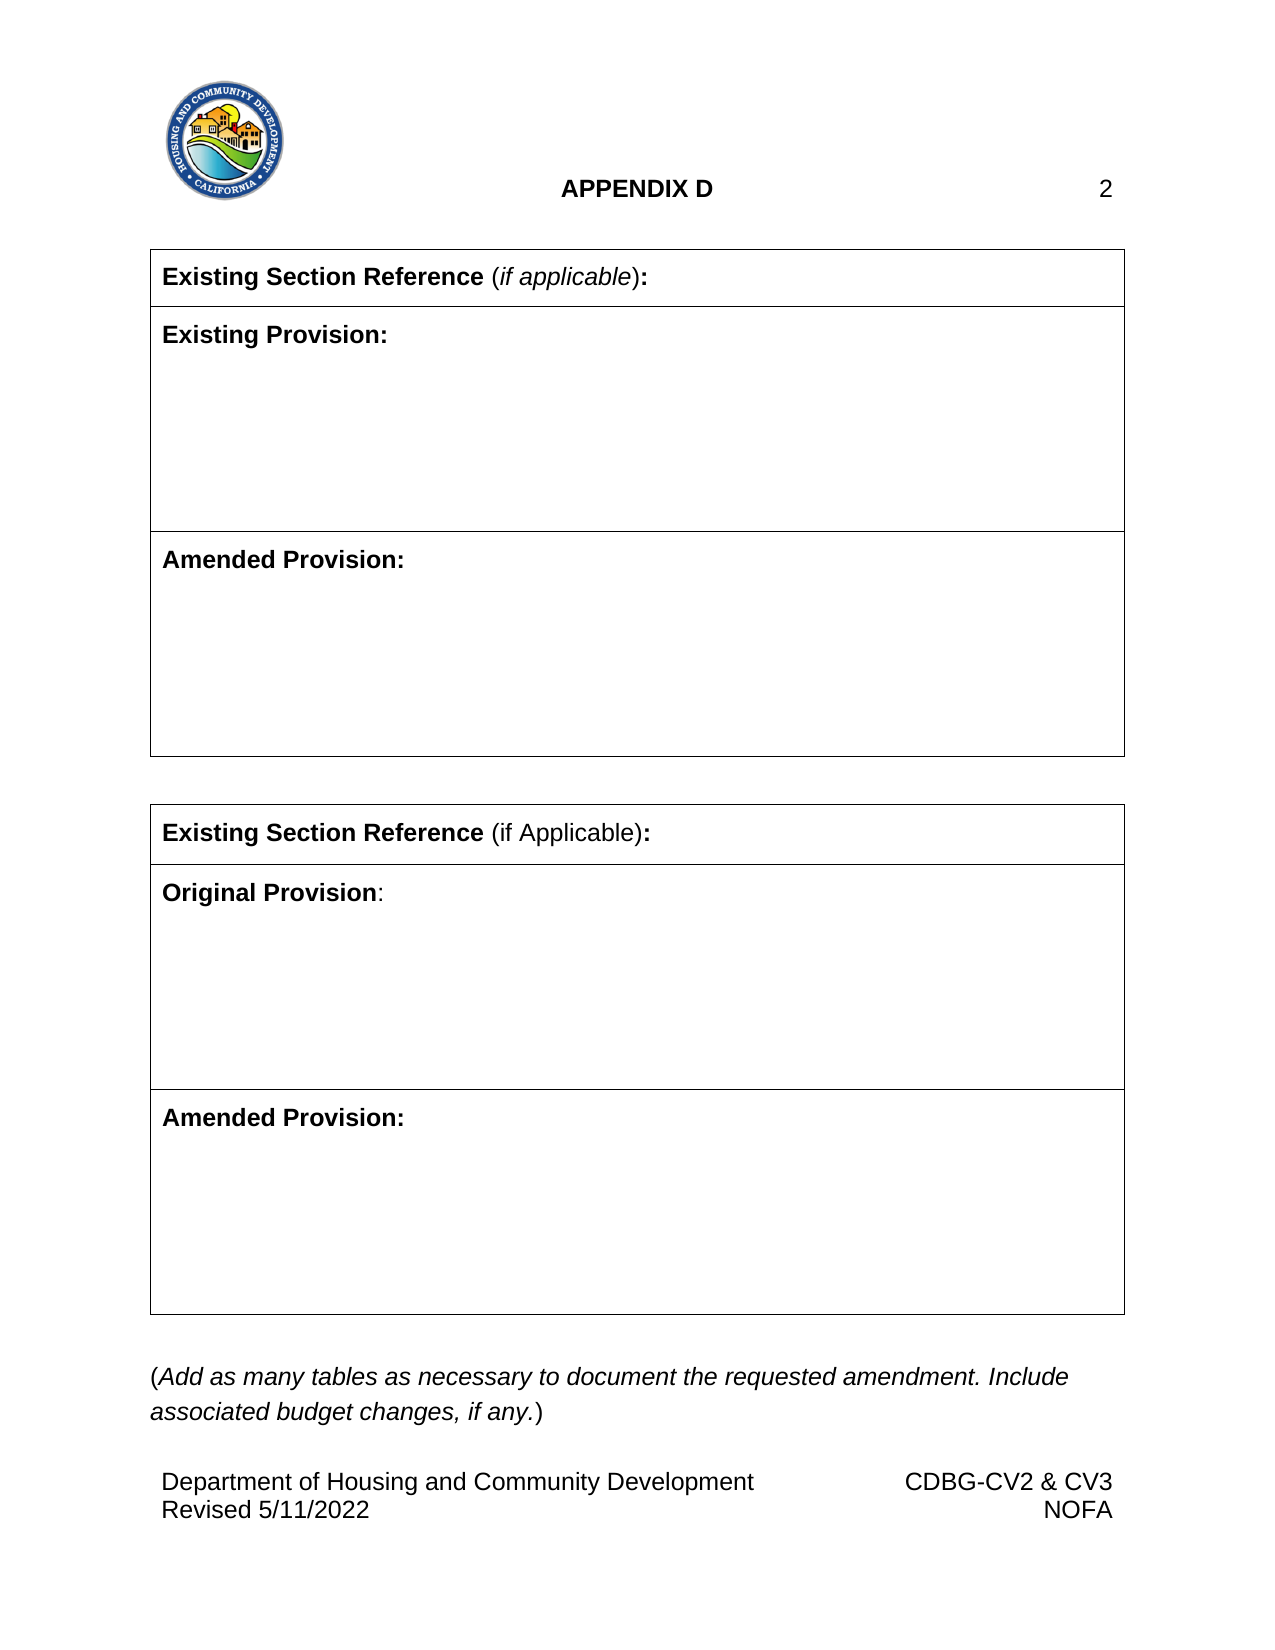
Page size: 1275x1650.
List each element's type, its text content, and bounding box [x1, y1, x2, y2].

table_header Existing Section Reference (if Applicable): [151, 805, 1124, 864]
table_cell Amended Provision: [151, 1090, 1124, 1314]
table_cell Original Provision: [151, 865, 1124, 1089]
table_cell Amended Provision: [151, 532, 1124, 756]
picture [161, 75, 289, 203]
table_cell Existing Provision: [151, 307, 1124, 531]
text (Add as many tables as necessary to document the requested amendment. Include associated budget changes, if any.) [150, 1362, 1125, 1425]
table_header Existing Section Reference (if applicable): [151, 250, 1124, 306]
